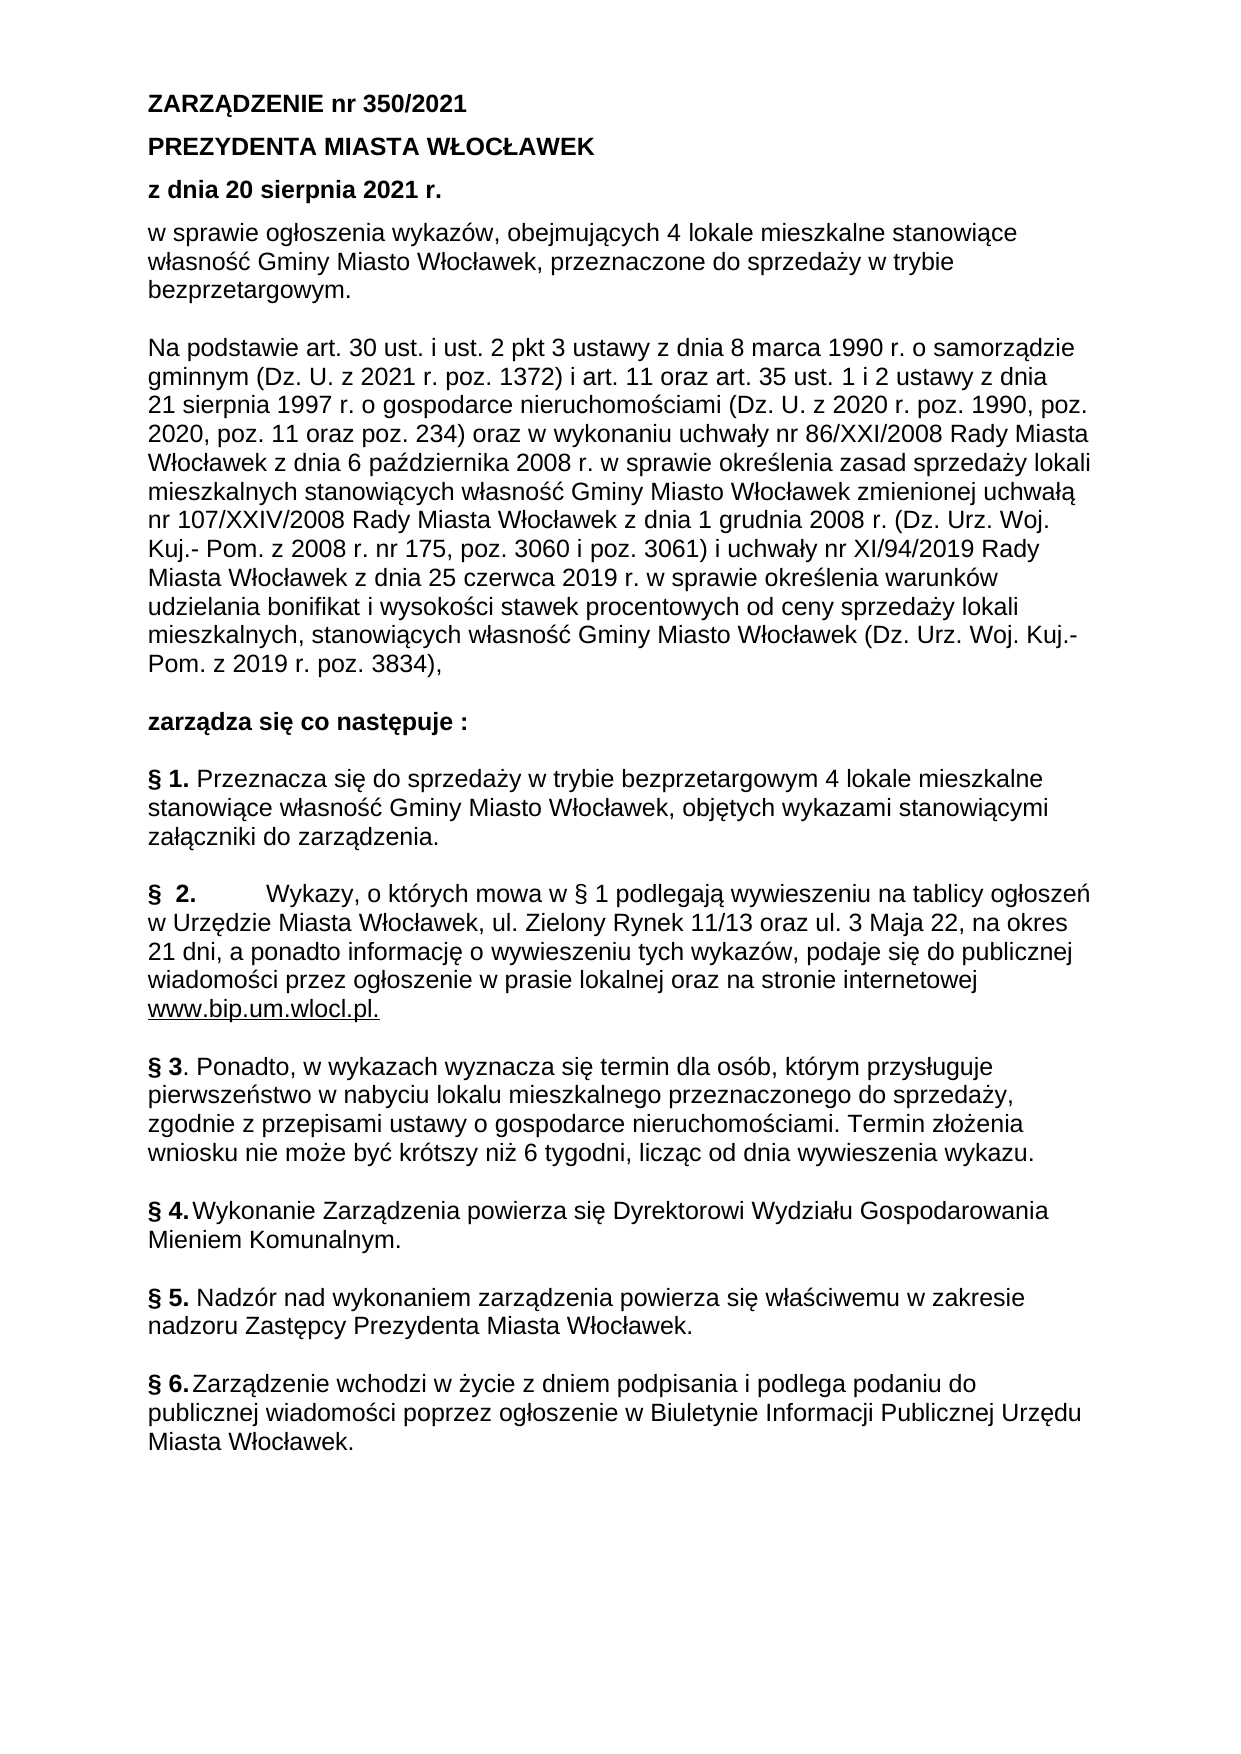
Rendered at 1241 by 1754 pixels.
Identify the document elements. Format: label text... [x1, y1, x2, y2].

text w sprawie ogłoszenia wykazów, obejmujących 4 lokale mieszkalne stanowiące własność Gminy Miasto Włocławek, przeznaczone do sprzedaży w trybie bezprzetargowym. [148, 218, 1092, 304]
text Na podstawie art. 30 ust. i ust. 2 pkt 3 ustawy z dnia 8 marca 1990 r. o samorządzie gminnym (Dz. U. z 2021 r. poz. 1372) i art. 11 oraz art. 35 ust. 1 i 2 ustawy z dnia 21 sierpnia 1997 r. o gospodarce nieruchomościami (Dz. U. z 2020 r. poz. 1990, poz. 2020, poz. 11 oraz poz. 234) oraz w wykonaniu uchwały nr 86/XXI/2008 Rady Miasta Włocławek z dnia 6 października 2008 r. w sprawie określenia zasad sprzedaży lokali mieszkalnych stanowiących własność Gminy Miasto Włocławek zmienionej uchwałą nr 107/XXIV/2008 Rady Miasta Włocławek z dnia 1 grudnia 2008 r. (Dz. Urz. Woj. Kuj.- Pom. z 2008 r. nr 175, poz. 3060 i poz. 3061) i uchwały nr XI/94/2019 Rady Miasta Włocławek z dnia 25 czerwca 2019 r. w sprawie określenia warunków udzielania bonifikat i wysokości stawek procentowych od ceny sprzedaży lokali mieszkalnych, stanowiących własność Gminy Miasto Włocławek (Dz. Urz. Woj. Kuj.-Pom. z 2019 r. poz. 3834), [148, 333, 1092, 678]
text § 5. Nadzór nad wykonaniem zarządzenia powierza się właściwemu w zakresie nadzoru Zastępcy Prezydenta Miasta Włocławek. [148, 1283, 1092, 1340]
text ZARZĄDZENIE nr 350/2021 [148, 89, 1092, 117]
text § 2. Wykazy, o których mowa w § 1 podlegają wywieszeniu na tablicy ogłoszeń w Urzędzie Miasta Włocławek, ul. Zielony Rynek 11/13 oraz ul. 3 Maja 22, na okres 21 dni, a ponadto informację o wywieszeniu tych wykazów, podaje się do publicznej wiadomości przez ogłoszenie w prasie lokalnej oraz na stronie internetowej www.bip.um.wlocl.pl. [148, 879, 1092, 1023]
text § 3. Ponadto, w wykazach wyznacza się termin dla osób, którym przysługuje pierwszeństwo w nabyciu lokalu mieszkalnego przeznaczonego do sprzedaży, zgodnie z przepisami ustawy o gospodarce nieruchomościami. Termin złożenia wniosku nie może być krótszy niż 6 tygodni, licząc od dnia wywieszenia wykazu. [148, 1052, 1092, 1167]
text § 1. Przeznacza się do sprzedaży w trybie bezprzetargowym 4 lokale mieszkalne stanowiące własność Gminy Miasto Włocławek, objętych wykazami stanowiącymi załączniki do zarządzenia. [148, 764, 1092, 851]
text § 6. Zarządzenie wchodzi w życie z dniem podpisania i podlega podaniu do publicznej wiadomości poprzez ogłoszenie w Biuletynie Informacji Publicznej Urzędu Miasta Włocławek. [148, 1369, 1092, 1456]
text z dnia 20 sierpnia 2021 r. [148, 175, 1092, 204]
text PREZYDENTA MIASTA WŁOCŁAWEK [148, 132, 1092, 161]
text zarządza się co następuje : [148, 707, 1092, 736]
text § 4. Wykonanie Zarządzenia powierza się Dyrektorowi Wydziału Gospodarowania Mieniem Komunalnym. [148, 1196, 1092, 1253]
